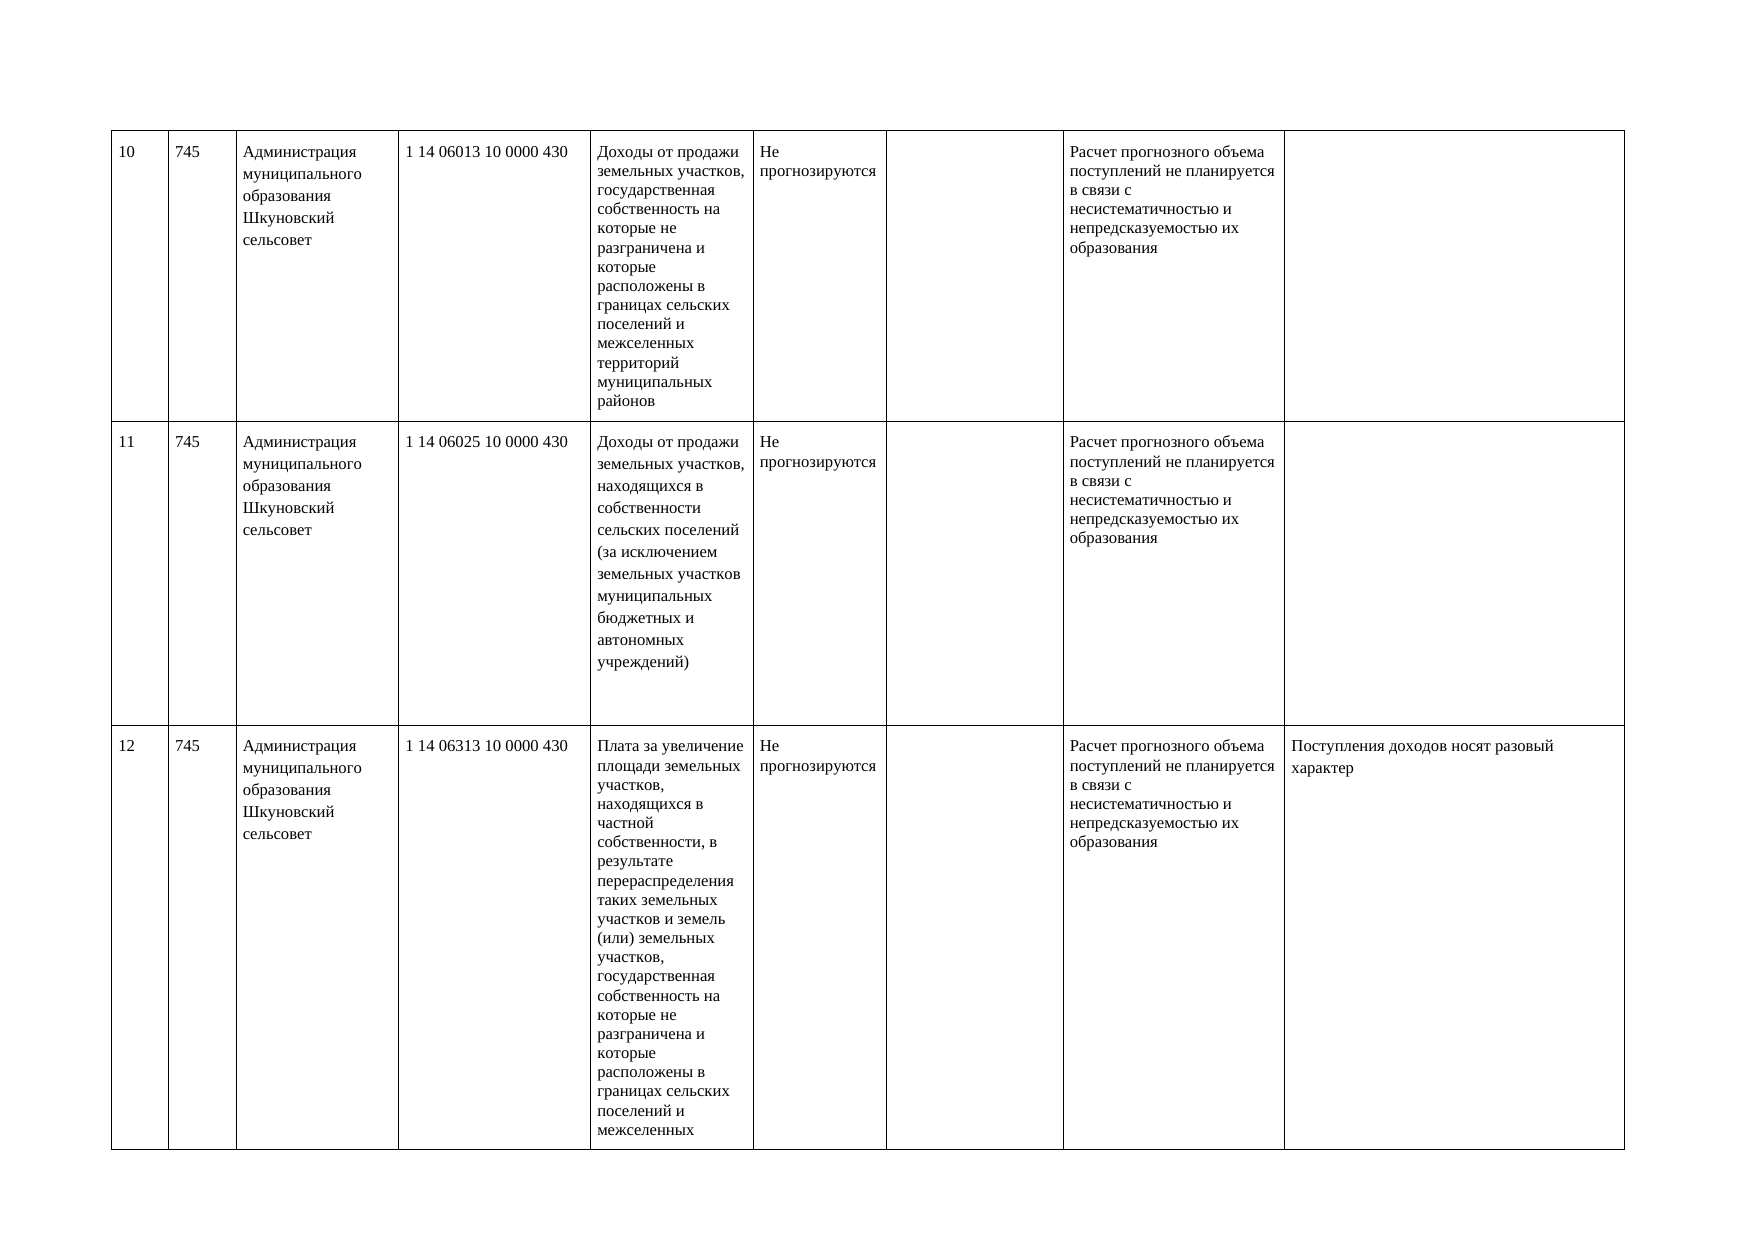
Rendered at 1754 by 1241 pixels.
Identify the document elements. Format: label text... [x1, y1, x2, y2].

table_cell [591, 726, 753, 1149]
table_cell Доходы от продажи земельных участков, находящихся в собственности сельских поселений (за исключением земельных участков муниципальных бюджетных и автономных учреждений) [591, 422, 753, 724]
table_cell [1064, 726, 1284, 1149]
table_cell [1285, 131, 1624, 421]
table_cell 745 [169, 131, 236, 421]
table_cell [1064, 131, 1284, 421]
table_cell Не прогнозируются [754, 726, 886, 1149]
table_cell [237, 131, 398, 421]
table_cell 1 14 06013 10 0000 430 [399, 131, 590, 421]
table_cell 745 [169, 422, 236, 724]
table_cell 11 [112, 422, 168, 724]
table_cell 12 [112, 726, 168, 1149]
table_cell Не прогнозируются [754, 422, 886, 724]
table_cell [399, 726, 590, 1149]
table_cell Не прогнозируются [754, 131, 886, 421]
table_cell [1285, 726, 1624, 1149]
table_cell Доходы от продажи земельных участков, государственная собственность на которые не разграничена и которые расположены в границах сельских поселений и межселенных территорий муниципальных районов [591, 131, 753, 421]
table_cell 745 [169, 726, 236, 1149]
table_cell 1 14 06025 10 0000 430 [399, 422, 590, 724]
table_cell Администрация муниципального образования Шкуновский сельсовет [237, 422, 398, 724]
table_cell [887, 726, 1063, 1149]
table_cell [887, 131, 1063, 421]
table_cell [887, 422, 1063, 724]
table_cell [237, 726, 398, 1149]
table_cell Расчет прогнозного объема поступлений не планируется в связи с несистематичностью и непредсказуемостью их образования [1064, 422, 1284, 724]
table_cell 10 [112, 131, 168, 421]
table_cell [1285, 422, 1624, 724]
